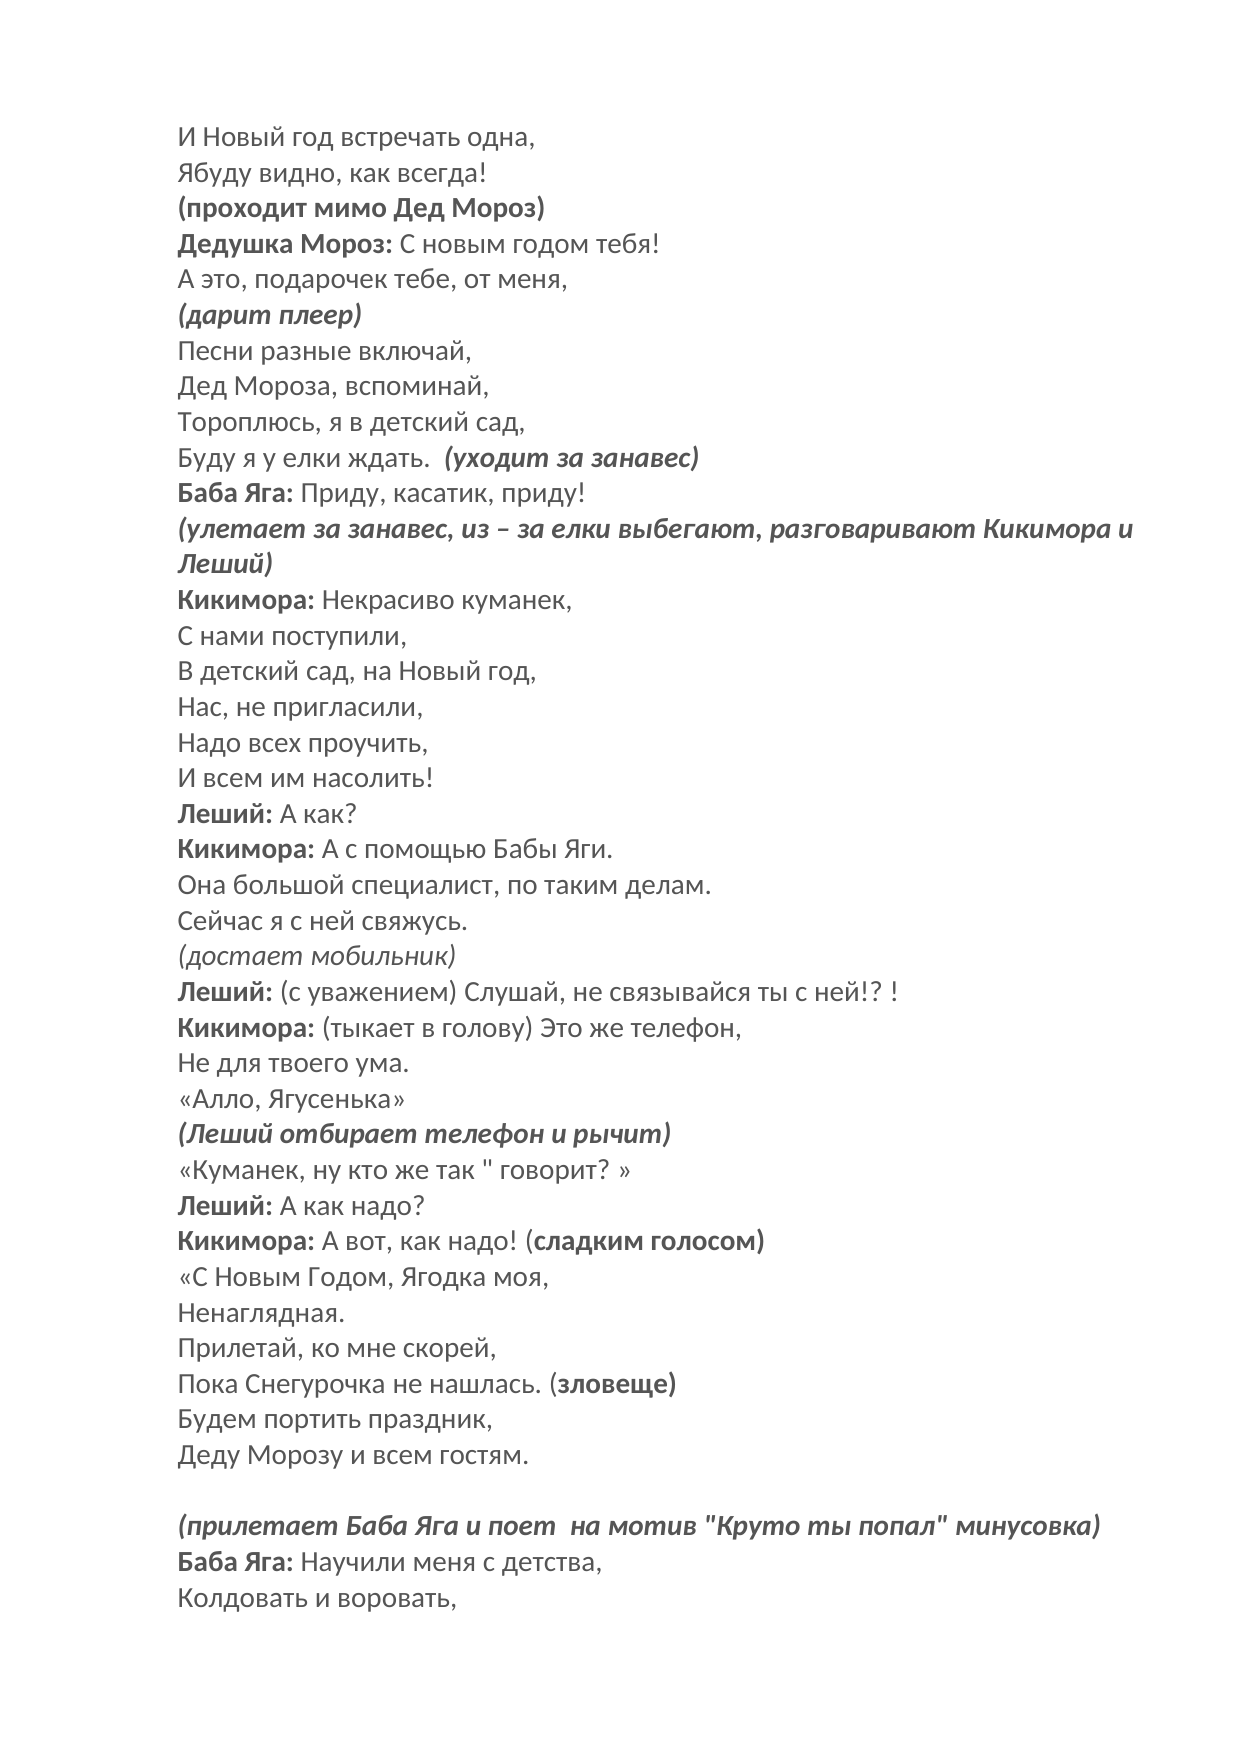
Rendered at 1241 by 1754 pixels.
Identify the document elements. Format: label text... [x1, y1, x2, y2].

text С нами поступили, [177, 617, 1152, 652]
text «Алло, Ягусенька» [177, 1080, 1152, 1116]
text Нас, не пригласили, [177, 688, 1152, 724]
text Она большой специалист, по таким делам. [177, 866, 1152, 902]
text «С Новым Годом, Ягодка моя, [177, 1258, 1152, 1294]
text (Леший отбирает телефон и рычит) [177, 1116, 1152, 1151]
text Колдовать и воровать, [177, 1579, 1152, 1614]
text И всем им насолить! [177, 759, 1152, 795]
text Кикимора: А с помощью Бабы Яги. [177, 831, 1152, 866]
text В детский сад, на Новый год, [177, 652, 1152, 688]
text Леший: А как надо? [177, 1187, 1152, 1222]
text Ненаглядная. [177, 1294, 1152, 1329]
text Не для твоего ума. [177, 1044, 1152, 1080]
text А это, подарочек тебе, от меня, [177, 261, 1152, 296]
text Дедушка Мороз: С новым годом тебя! [177, 225, 1152, 261]
text Леший: А как? [177, 795, 1152, 831]
text (проходит мимо Дед Мороз) [177, 189, 1152, 225]
text Тороплюсь, я в детский сад, [177, 403, 1152, 439]
text Кикимора: А вот, как надо! (сладким голосом) [177, 1222, 1152, 1258]
text (прилетает Баба Яга и поет на мотив "Круто ты попал" минусовка) [177, 1507, 1152, 1543]
text Надо всех проучить, [177, 724, 1152, 759]
text Песни разные включай, [177, 332, 1152, 367]
text Баба Яга: Научили меня с детства, [177, 1543, 1152, 1579]
text «Куманек, ну кто же так " говорит? » [177, 1151, 1152, 1187]
text Баба Яга: Приду, касатик, приду! [177, 474, 1152, 510]
text И Новый год встречать одна, [177, 118, 1152, 154]
text Сейчас я с ней свяжусь. [177, 902, 1152, 937]
text (достает мобильник) [177, 937, 1152, 973]
text Ябуду видно, как всегда! [177, 154, 1152, 189]
text Деду Морозу и всем гостям. [177, 1436, 1152, 1472]
text Будем портить праздник, [177, 1401, 1152, 1436]
text Пока Снегурочка не нашлась. (зловеще) [177, 1365, 1152, 1401]
text Леший: (с уважением) Слушай, не связывайся ты с ней!? ! [177, 973, 1152, 1009]
text Кикимора: Некрасиво куманек, [177, 581, 1152, 617]
text (дарит плеер) [177, 296, 1152, 332]
text Прилетай, ко мне скорей, [177, 1329, 1152, 1365]
text Дед Мороза, вспоминай, [177, 367, 1152, 403]
text Кикимора: (тыкает в голову) Это же телефон, [177, 1009, 1152, 1044]
text Буду я у елки ждать. (уходит за занавес) [177, 439, 1152, 474]
text (улетает за занавес, из – за елки выбегают, разговаривают Кикимора и Леший) [177, 510, 1152, 581]
